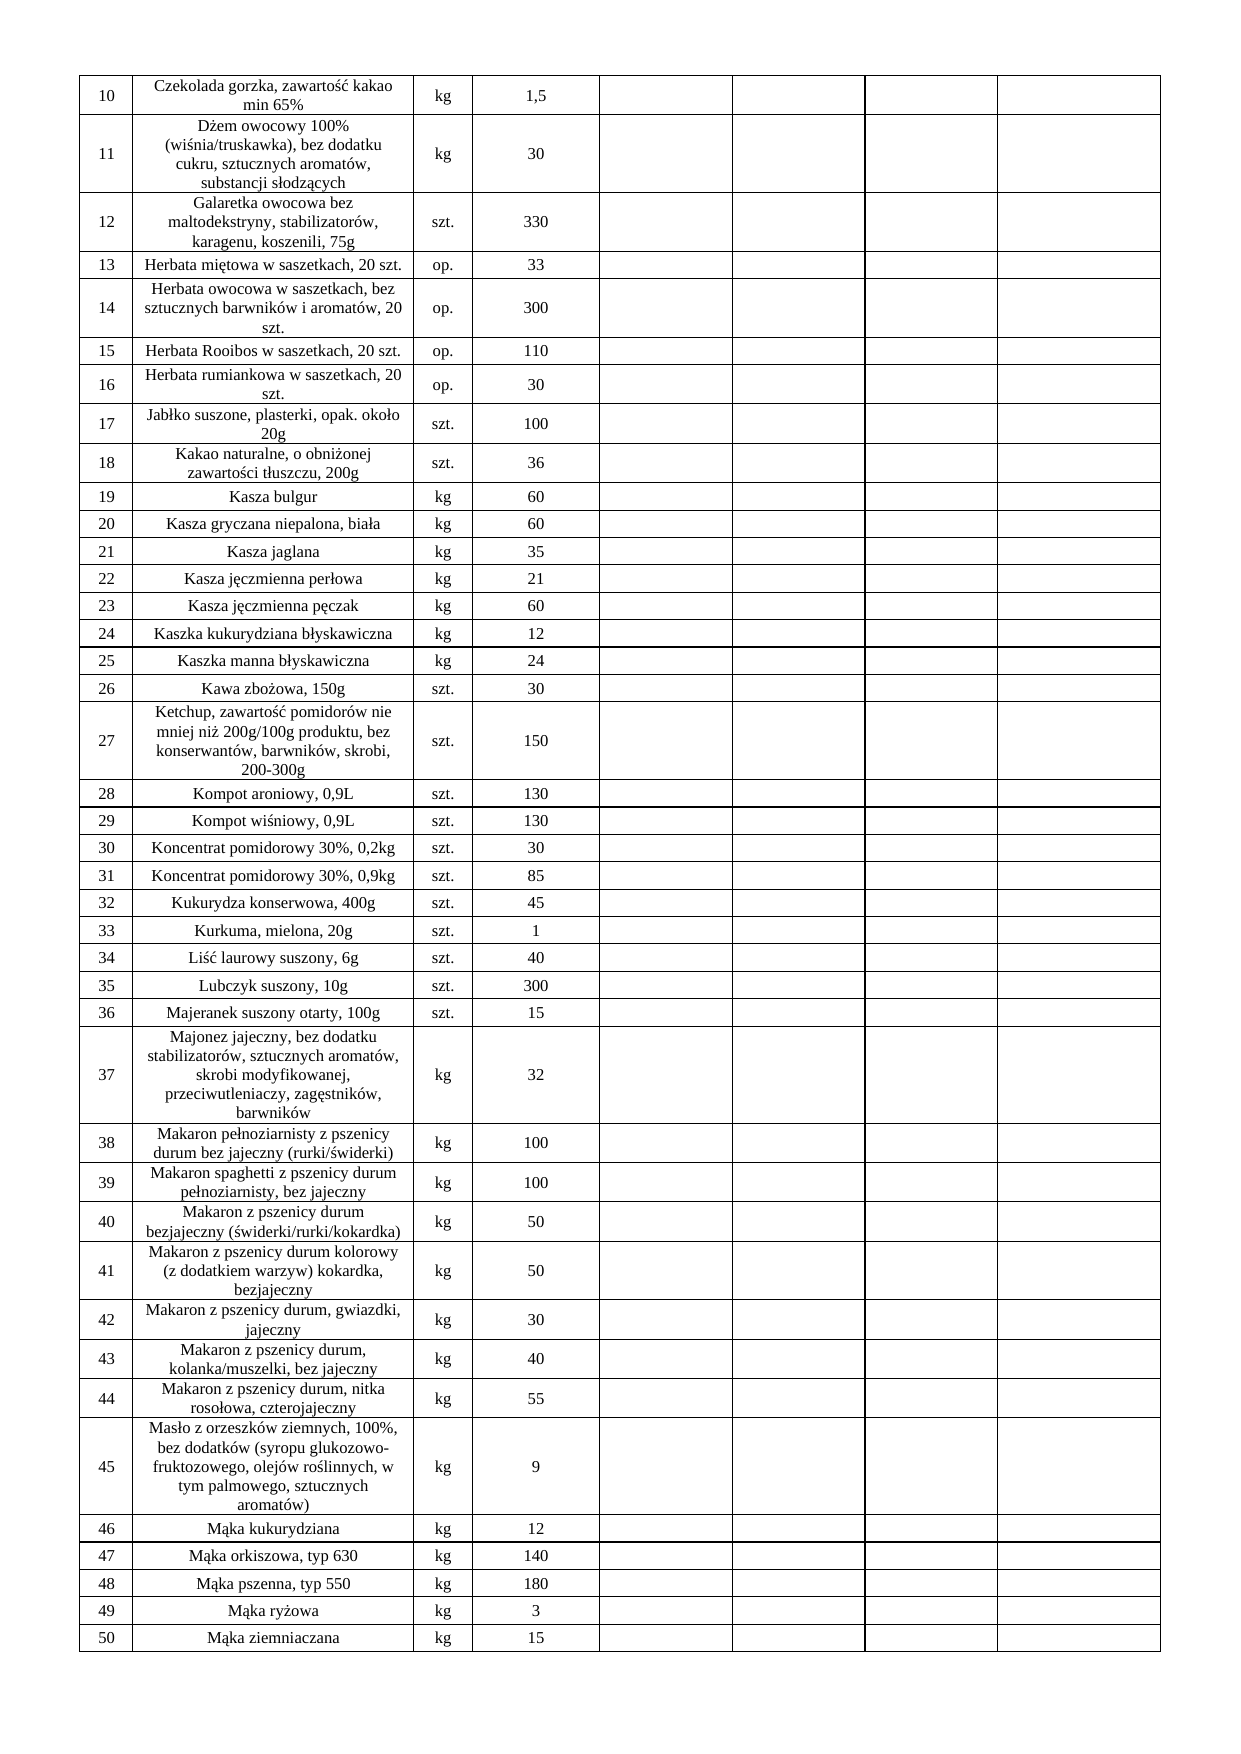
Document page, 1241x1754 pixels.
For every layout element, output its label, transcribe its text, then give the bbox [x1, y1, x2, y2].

table_cell [866, 565, 997, 592]
table_cell 110 [473, 338, 599, 364]
table_cell [998, 1163, 1160, 1201]
table_cell Kasza jęczmienna pęczak [133, 593, 413, 619]
table_cell 21 [473, 565, 599, 592]
table_cell 1 [473, 917, 599, 943]
table_cell [998, 1242, 1160, 1299]
table_cell [600, 338, 732, 364]
table_cell [866, 620, 997, 646]
table_cell [733, 972, 864, 998]
table_cell 14 [80, 279, 132, 337]
table_cell 20 [80, 511, 132, 537]
table_cell Kasza bulgur [133, 483, 413, 509]
table_cell 11 [80, 115, 132, 192]
table_cell [600, 944, 732, 971]
table_cell 100 [473, 1163, 599, 1201]
table_cell [998, 620, 1160, 646]
table_cell kg [414, 1570, 472, 1596]
table_cell 130 [473, 780, 599, 806]
table_cell [866, 538, 997, 564]
table_cell Mąka ryżowa [133, 1597, 413, 1624]
table_cell [600, 620, 732, 646]
table_cell Herbata rumiankowa w saszetkach, 20 szt. [133, 365, 413, 403]
table_cell 1,5 [473, 76, 599, 114]
table_cell [866, 444, 997, 482]
table_cell 34 [80, 944, 132, 971]
table_cell [866, 1163, 997, 1201]
table_cell 29 [80, 808, 132, 834]
table_cell op. [414, 252, 472, 278]
table_cell [600, 193, 732, 251]
table_cell [866, 1570, 997, 1596]
table_cell 50 [473, 1242, 599, 1299]
table_cell [998, 1570, 1160, 1596]
table_cell [733, 1543, 864, 1569]
table_cell [600, 538, 732, 564]
table_cell Koncentrat pomidorowy 30%, 0,9kg [133, 862, 413, 888]
table_cell [733, 917, 864, 943]
table_cell [866, 1625, 997, 1651]
table_cell [600, 999, 732, 1026]
table_cell [998, 1418, 1160, 1514]
table_cell [733, 279, 864, 337]
table_cell kg [414, 1379, 472, 1417]
table_cell [866, 1124, 997, 1162]
table_cell 140 [473, 1543, 599, 1569]
table_cell 46 [80, 1515, 132, 1541]
table_cell 130 [473, 808, 599, 834]
table_cell 15 [473, 999, 599, 1026]
table_cell [600, 1124, 732, 1162]
table_cell 85 [473, 862, 599, 888]
table_cell [600, 511, 732, 537]
table_cell [600, 1300, 732, 1338]
table_cell szt. [414, 808, 472, 834]
table_cell Mąka pszenna, typ 550 [133, 1570, 413, 1596]
table_cell 180 [473, 1570, 599, 1596]
table_cell 17 [80, 404, 132, 443]
table_cell [600, 780, 732, 806]
table_cell Majonez jajeczny, bez dodatku stabilizatorów, sztucznych aromatów, skrobi modyfikowanej, przeciwutleniaczy, zagęstników, barwników [133, 1027, 413, 1122]
table_cell Kompot wiśniowy, 0,9L [133, 808, 413, 834]
table_cell 30 [80, 835, 132, 861]
table_cell Herbata owocowa w saszetkach, bez sztucznych barwników i aromatów, 20 szt. [133, 279, 413, 337]
table_cell 40 [473, 944, 599, 971]
table_cell [733, 483, 864, 509]
table_cell 300 [473, 972, 599, 998]
table_cell [733, 1242, 864, 1299]
table_cell szt. [414, 917, 472, 943]
table_cell [866, 808, 997, 834]
table_cell [866, 675, 997, 701]
table_cell [998, 444, 1160, 482]
table_cell [998, 944, 1160, 971]
table_cell szt. [414, 944, 472, 971]
table_cell [600, 1543, 732, 1569]
table_cell Herbata Rooibos w saszetkach, 20 szt. [133, 338, 413, 364]
table_cell [600, 1597, 732, 1624]
table_cell [998, 538, 1160, 564]
table_cell szt. [414, 444, 472, 482]
table_cell [733, 1340, 864, 1378]
table_cell [998, 483, 1160, 509]
table_cell 9 [473, 1418, 599, 1514]
table_cell 16 [80, 365, 132, 403]
table_cell [998, 862, 1160, 888]
table_cell kg [414, 1163, 472, 1201]
table_cell [733, 702, 864, 779]
table_cell 49 [80, 1597, 132, 1624]
table_cell Galaretka owocowa bez maltodekstryny, stabilizatorów, karagenu, koszenili, 75g [133, 193, 413, 251]
table_cell [866, 193, 997, 251]
table_cell [866, 890, 997, 916]
table_cell [733, 808, 864, 834]
table_cell 37 [80, 1027, 132, 1122]
table_cell [998, 972, 1160, 998]
table_cell [866, 1597, 997, 1624]
table_cell Kompot aroniowy, 0,9L [133, 780, 413, 806]
table_cell [733, 593, 864, 619]
table_cell 10 [80, 76, 132, 114]
table_cell [998, 565, 1160, 592]
table_cell 50 [473, 1202, 599, 1241]
table_cell szt. [414, 972, 472, 998]
table_cell [733, 1570, 864, 1596]
table_cell [733, 944, 864, 971]
table_cell [600, 483, 732, 509]
table_cell kg [414, 1027, 472, 1122]
table_cell 25 [80, 648, 132, 674]
table_cell [866, 76, 997, 114]
table_cell [733, 780, 864, 806]
table_cell [998, 1027, 1160, 1122]
table_cell [600, 76, 732, 114]
table_cell [866, 648, 997, 674]
table_cell kg [414, 648, 472, 674]
table_cell [866, 1379, 997, 1417]
table_cell 15 [473, 1625, 599, 1651]
table_cell 47 [80, 1543, 132, 1569]
table_cell [998, 193, 1160, 251]
table_cell [600, 702, 732, 779]
table_cell [600, 808, 732, 834]
table_cell [998, 1597, 1160, 1624]
table_cell [998, 593, 1160, 619]
table_cell Makaron spaghetti z pszenicy durum pełnoziarnisty, bez jajeczny [133, 1163, 413, 1201]
table_cell 27 [80, 702, 132, 779]
table_cell Dżem owocowy 100% (wiśnia/truskawka), bez dodatku cukru, sztucznych aromatów, substancji słodzących [133, 115, 413, 192]
table_cell [998, 808, 1160, 834]
table_cell 36 [473, 444, 599, 482]
table_cell [600, 890, 732, 916]
table_cell Liść laurowy suszony, 6g [133, 944, 413, 971]
table_cell 31 [80, 862, 132, 888]
table_cell [998, 76, 1160, 114]
table_cell 3 [473, 1597, 599, 1624]
table_cell op. [414, 365, 472, 403]
table_cell [866, 702, 997, 779]
table_cell [600, 1418, 732, 1514]
table_cell [998, 648, 1160, 674]
table_cell Ketchup, zawartość pomidorów nie mniej niż 200g/100g produktu, bez konserwantów, barwników, skrobi, 200-300g [133, 702, 413, 779]
table_cell [998, 835, 1160, 861]
table_cell [866, 862, 997, 888]
table_cell kg [414, 1242, 472, 1299]
table_cell szt. [414, 780, 472, 806]
table_cell Kukurydza konserwowa, 400g [133, 890, 413, 916]
table_cell [866, 1515, 997, 1541]
table_cell [733, 835, 864, 861]
table_cell szt. [414, 702, 472, 779]
table_cell [733, 999, 864, 1026]
table_cell kg [414, 1300, 472, 1338]
table_cell [866, 279, 997, 337]
table_cell Kawa zbożowa, 150g [133, 675, 413, 701]
table_cell kg [414, 1515, 472, 1541]
table_cell 19 [80, 483, 132, 509]
table_cell [733, 538, 864, 564]
table_cell 30 [473, 365, 599, 403]
table_cell [600, 404, 732, 443]
table_cell 13 [80, 252, 132, 278]
table_cell 40 [80, 1202, 132, 1241]
table_cell Kakao naturalne, o obniżonej zawartości tłuszczu, 200g [133, 444, 413, 482]
table_cell 45 [80, 1418, 132, 1514]
table_cell 44 [80, 1379, 132, 1417]
table_cell kg [414, 76, 472, 114]
table_cell 35 [80, 972, 132, 998]
table_cell 12 [473, 620, 599, 646]
table_cell 18 [80, 444, 132, 482]
table_cell [600, 835, 732, 861]
table_cell [998, 404, 1160, 443]
table_cell [733, 1027, 864, 1122]
table_cell kg [414, 620, 472, 646]
table_cell Masło z orzeszków ziemnych, 100%, bez dodatków (syropu glukozowo-fruktozowego, olejów roślinnych, w tym palmowego, sztucznych aromatów) [133, 1418, 413, 1514]
table_cell [733, 1625, 864, 1651]
table_cell [998, 675, 1160, 701]
table_cell op. [414, 338, 472, 364]
table_cell kg [414, 1597, 472, 1624]
table_cell [866, 365, 997, 403]
table_cell Makaron z pszenicy durum, kolanka/muszelki, bez jajeczny [133, 1340, 413, 1378]
table_cell [866, 972, 997, 998]
table_cell [600, 1379, 732, 1417]
table_cell 60 [473, 483, 599, 509]
table_cell 24 [80, 620, 132, 646]
table_cell [600, 252, 732, 278]
table_cell 330 [473, 193, 599, 251]
table_cell Kaszka manna błyskawiczna [133, 648, 413, 674]
table_cell [998, 999, 1160, 1026]
table_cell [733, 115, 864, 192]
table_cell [998, 1124, 1160, 1162]
table_cell [998, 511, 1160, 537]
table_cell [866, 944, 997, 971]
table_cell 33 [473, 252, 599, 278]
table_cell [733, 1163, 864, 1201]
table_cell Mąka ziemniaczana [133, 1625, 413, 1651]
table_cell [998, 279, 1160, 337]
table_cell 100 [473, 404, 599, 443]
table_cell [733, 76, 864, 114]
table_cell kg [414, 1124, 472, 1162]
table_cell Czekolada gorzka, zawartość kakao min 65% [133, 76, 413, 114]
table_cell szt. [414, 835, 472, 861]
table_cell 28 [80, 780, 132, 806]
table_cell 35 [473, 538, 599, 564]
table_cell [998, 252, 1160, 278]
table_cell [600, 972, 732, 998]
table_cell 32 [473, 1027, 599, 1122]
table_cell szt. [414, 193, 472, 251]
table_cell Makaron z pszenicy durum, gwiazdki, jajeczny [133, 1300, 413, 1338]
table_cell [733, 1379, 864, 1417]
table_cell [600, 279, 732, 337]
table_cell 43 [80, 1340, 132, 1378]
table_cell [998, 338, 1160, 364]
table_cell Makaron z pszenicy durum kolorowy (z dodatkiem warzyw) kokardka, bezjajeczny [133, 1242, 413, 1299]
table_cell 23 [80, 593, 132, 619]
table_cell [866, 252, 997, 278]
table_cell [600, 1163, 732, 1201]
table_cell [866, 511, 997, 537]
table_cell [733, 1515, 864, 1541]
table_cell [600, 593, 732, 619]
table_cell [600, 917, 732, 943]
table_cell [600, 565, 732, 592]
table_cell [866, 338, 997, 364]
table_cell 48 [80, 1570, 132, 1596]
table_cell [866, 780, 997, 806]
table_cell Jabłko suszone, plasterki, opak. około 20g [133, 404, 413, 443]
table_cell kg [414, 565, 472, 592]
table_cell [998, 1379, 1160, 1417]
table_cell 36 [80, 999, 132, 1026]
table_cell [733, 511, 864, 537]
table_cell [733, 648, 864, 674]
table_cell [866, 115, 997, 192]
table_cell 22 [80, 565, 132, 592]
table_cell 24 [473, 648, 599, 674]
table_cell [733, 862, 864, 888]
table_cell [866, 835, 997, 861]
table_cell kg [414, 511, 472, 537]
table_cell kg [414, 1202, 472, 1241]
table_cell [733, 565, 864, 592]
table_cell [866, 999, 997, 1026]
table_cell [600, 1570, 732, 1596]
table_cell szt. [414, 675, 472, 701]
table_cell [600, 115, 732, 192]
table_cell 60 [473, 593, 599, 619]
table_cell Kasza jęczmienna perłowa [133, 565, 413, 592]
table_cell [998, 1543, 1160, 1569]
table_cell [866, 404, 997, 443]
table_cell 60 [473, 511, 599, 537]
table_cell [733, 193, 864, 251]
table_cell Koncentrat pomidorowy 30%, 0,2kg [133, 835, 413, 861]
table_cell kg [414, 538, 472, 564]
table_cell [866, 593, 997, 619]
table_cell Mąka orkiszowa, typ 630 [133, 1543, 413, 1569]
table_cell [600, 675, 732, 701]
table_cell [998, 1300, 1160, 1338]
table_cell 55 [473, 1379, 599, 1417]
table_cell Majeranek suszony otarty, 100g [133, 999, 413, 1026]
table_cell 33 [80, 917, 132, 943]
table_cell 41 [80, 1242, 132, 1299]
table_cell 32 [80, 890, 132, 916]
table_cell [733, 1597, 864, 1624]
table_cell 12 [473, 1515, 599, 1541]
table_cell [733, 338, 864, 364]
table_cell [733, 365, 864, 403]
table_cell [600, 862, 732, 888]
table_cell 300 [473, 279, 599, 337]
table_cell Kasza gryczana niepalona, biała [133, 511, 413, 537]
table_cell 42 [80, 1300, 132, 1338]
table_cell 50 [80, 1625, 132, 1651]
table_cell [866, 1418, 997, 1514]
table_cell [866, 1202, 997, 1241]
table_cell kg [414, 1340, 472, 1378]
table_cell [600, 1202, 732, 1241]
table_cell kg [414, 483, 472, 509]
table_cell kg [414, 1625, 472, 1651]
table_cell [600, 1340, 732, 1378]
table_cell Lubczyk suszony, 10g [133, 972, 413, 998]
table_cell 45 [473, 890, 599, 916]
table_cell szt. [414, 862, 472, 888]
table_cell 30 [473, 1300, 599, 1338]
table_cell [600, 648, 732, 674]
table_cell [733, 890, 864, 916]
table_cell 30 [473, 675, 599, 701]
table_cell 26 [80, 675, 132, 701]
table_cell [600, 365, 732, 403]
table_cell [733, 1124, 864, 1162]
table_cell [733, 1202, 864, 1241]
table_cell [600, 1027, 732, 1122]
table_cell 150 [473, 702, 599, 779]
table_cell kg [414, 1418, 472, 1514]
table_cell [600, 1515, 732, 1541]
table_cell [866, 1543, 997, 1569]
table_cell 30 [473, 835, 599, 861]
table_cell Mąka kukurydziana [133, 1515, 413, 1541]
table_cell Makaron z pszenicy durum, nitka rosołowa, czterojajeczny [133, 1379, 413, 1417]
table_cell kg [414, 115, 472, 192]
table_cell [998, 780, 1160, 806]
table_cell [998, 702, 1160, 779]
table_cell op. [414, 279, 472, 337]
table_cell [866, 1027, 997, 1122]
table_cell 40 [473, 1340, 599, 1378]
table_cell [866, 1300, 997, 1338]
table_cell [866, 917, 997, 943]
table_cell [998, 1202, 1160, 1241]
table_cell [998, 917, 1160, 943]
table_cell [866, 1242, 997, 1299]
table_cell [998, 365, 1160, 403]
table_cell [998, 115, 1160, 192]
table_cell [733, 1418, 864, 1514]
table_cell [733, 404, 864, 443]
table_cell 100 [473, 1124, 599, 1162]
table_cell [733, 252, 864, 278]
table_cell [733, 620, 864, 646]
table_cell 21 [80, 538, 132, 564]
table_cell szt. [414, 404, 472, 443]
table_cell [998, 1515, 1160, 1541]
table_cell Makaron pełnoziarnisty z pszenicy durum bez jajeczny (rurki/świderki) [133, 1124, 413, 1162]
table_cell 39 [80, 1163, 132, 1201]
table_cell [866, 483, 997, 509]
table_cell szt. [414, 999, 472, 1026]
table_cell [998, 1625, 1160, 1651]
table_cell 15 [80, 338, 132, 364]
table_cell [600, 1242, 732, 1299]
table_cell szt. [414, 890, 472, 916]
table_cell Kaszka kukurydziana błyskawiczna [133, 620, 413, 646]
table_cell kg [414, 593, 472, 619]
table_cell [600, 444, 732, 482]
table_cell [733, 675, 864, 701]
table_cell 12 [80, 193, 132, 251]
table_cell Makaron z pszenicy durum bezjajeczny (świderki/rurki/kokardka) [133, 1202, 413, 1241]
table_cell kg [414, 1543, 472, 1569]
table_cell [733, 1300, 864, 1338]
table_cell [600, 1625, 732, 1651]
table_cell Herbata miętowa w saszetkach, 20 szt. [133, 252, 413, 278]
table_cell [866, 1340, 997, 1378]
table_cell Kasza jaglana [133, 538, 413, 564]
table_cell [733, 444, 864, 482]
table_cell [998, 890, 1160, 916]
table_cell 38 [80, 1124, 132, 1162]
table_cell [998, 1340, 1160, 1378]
table_cell Kurkuma, mielona, 20g [133, 917, 413, 943]
table_cell 30 [473, 115, 599, 192]
